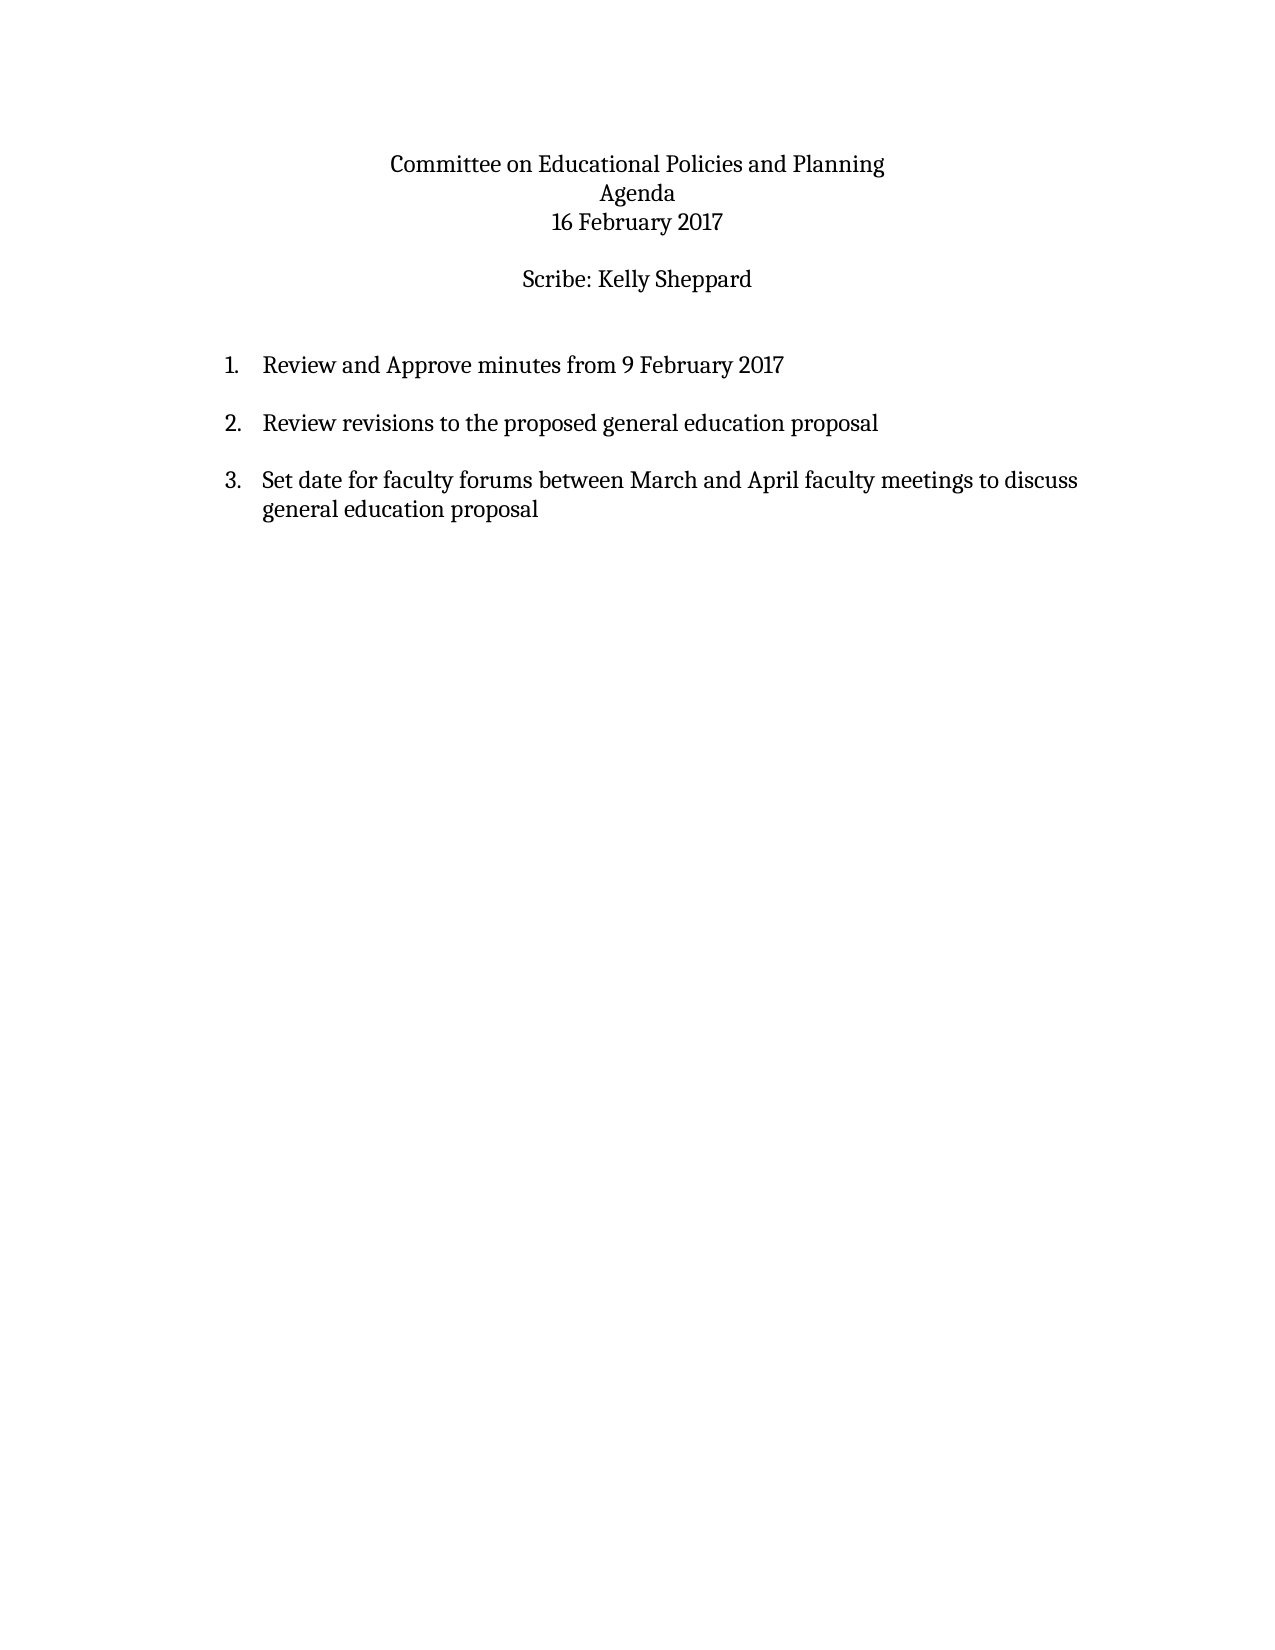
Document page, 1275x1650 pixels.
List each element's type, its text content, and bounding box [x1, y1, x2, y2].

text Agenda [187, 179, 1087, 207]
list Review and Approve minutes from 9 February 2017 [225, 351, 1087, 380]
list Review revisions to the proposed general education proposal [225, 409, 1087, 437]
text Scribe: Kelly Sheppard [187, 265, 1087, 294]
text Committee on Educational Policies and Planning [187, 150, 1087, 179]
list Set date for faculty forums between March and April faculty meetings to discuss general education proposal [225, 466, 1087, 524]
text 16 February 2017 [187, 207, 1087, 236]
